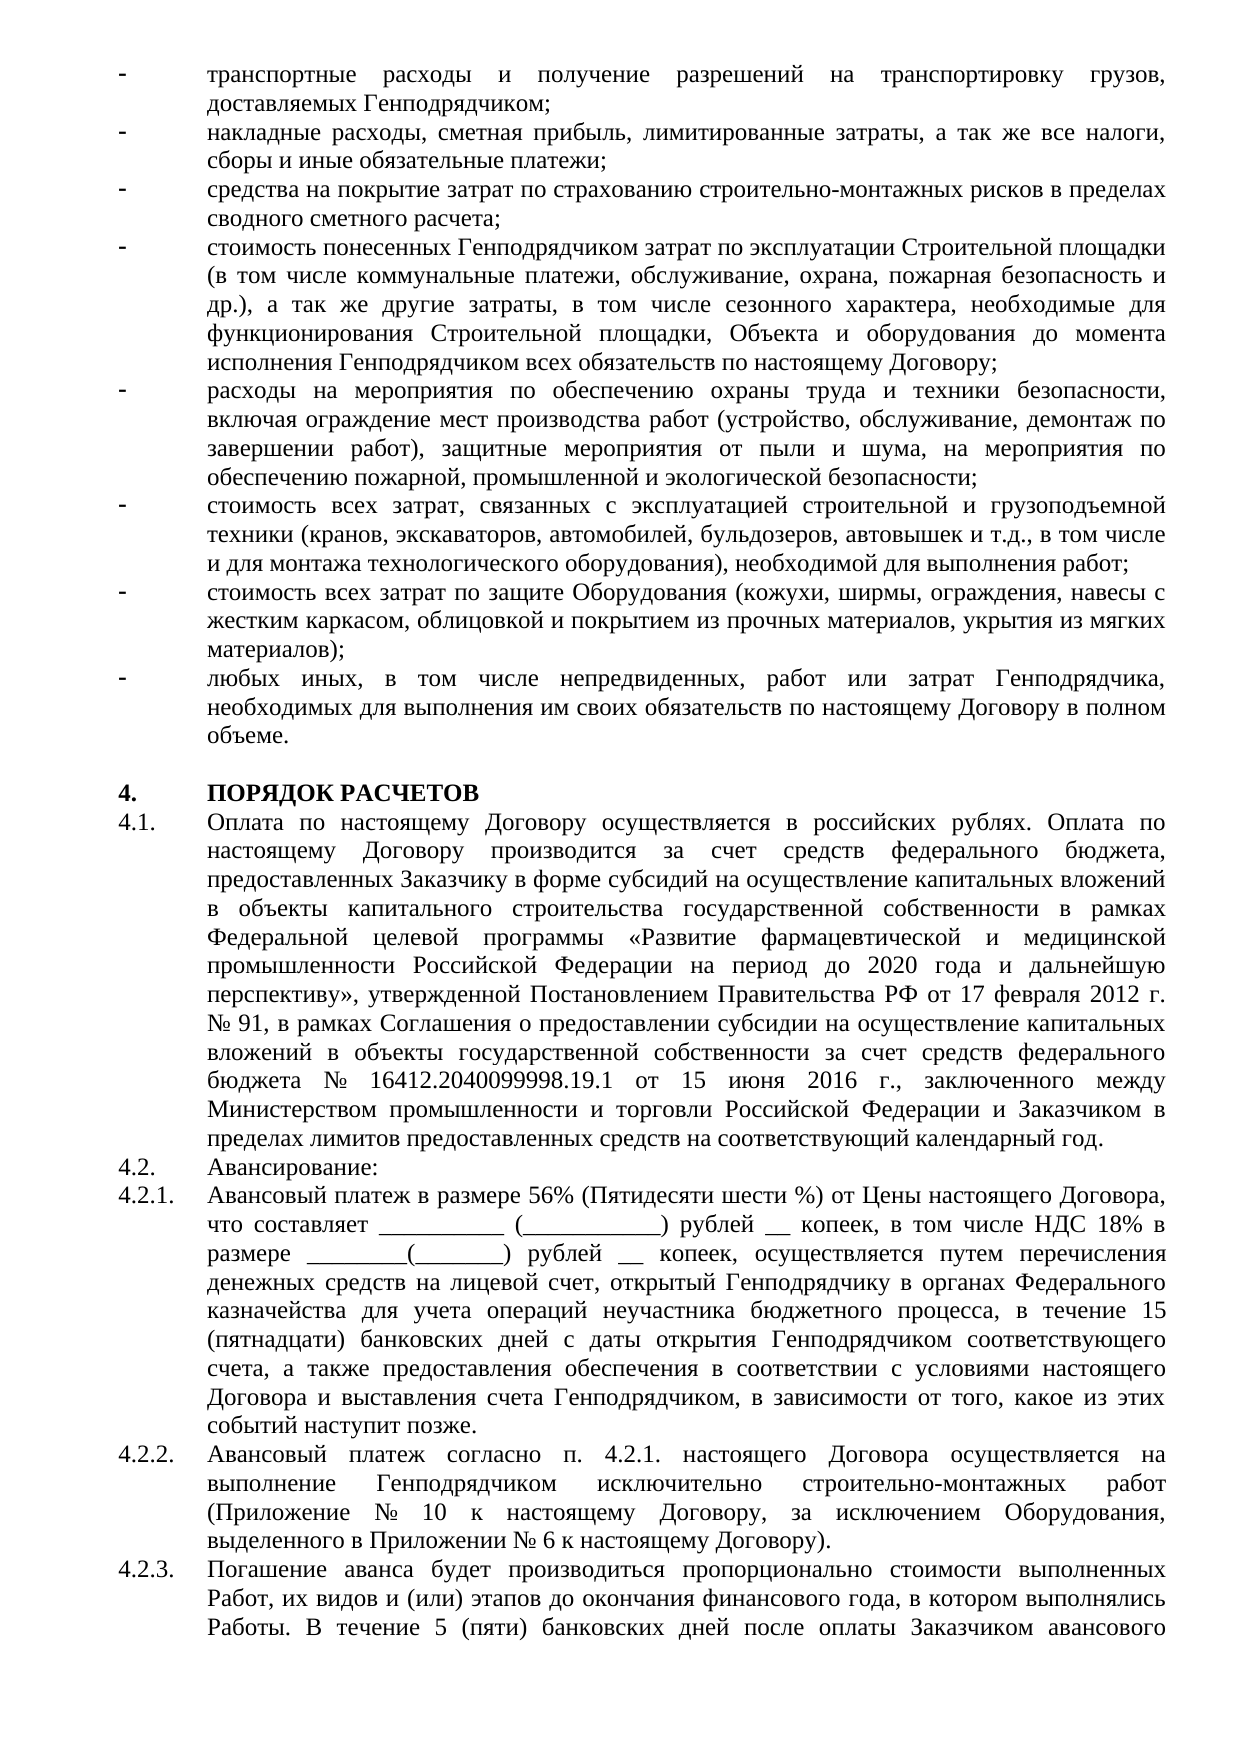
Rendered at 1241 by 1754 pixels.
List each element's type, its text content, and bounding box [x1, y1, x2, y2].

list Авансовый платеж согласно п. 4.2.1. настоящего Договора осуществляется на выполнение Генподрядчиком исключительно строительно-монтажных работ (Приложение № 10 к настоящему Договору, за исключением Оборудования, выделенного в Приложении № 6 к настоящему Договору). [118, 1439, 1167, 1554]
list стоимость понесенных Генподрядчиком затрат по эксплуатации Строительной площадки (в том числе коммунальные платежи, обслуживание, охрана, пожарная безопасность и др.), а так же другие затраты, в том числе сезонного характера, необходимые для функционирования Строительной площадки, Объекта и оборудования до момента исполнения Генподрядчиком всех обязательств по настоящему Договору; [118, 232, 1167, 375]
list стоимость всех затрат по защите Оборудования (кожухи, ширмы, ограждения, навесы с жестким каркасом, облицовкой и покрытием из прочных материалов, укрытия из мягких материалов); [118, 577, 1167, 663]
list средства на покрытие затрат по страхованию строительно-монтажных рисков в пределах сводного сметного расчета; [118, 174, 1167, 232]
list Оплата по настоящему Договору осуществляется в российских рублях. Оплата по настоящему Договору производится за счет средств федерального бюджета, предоставленных Заказчику в форме субсидий на осуществление капитальных вложений в объекты капитального строительства государственной собственности в рамках Федеральной целевой программы «Развитие фармацевтической и медицинской промышленности Российской Федерации на период до 2020 года и дальнейшую перспективу», утвержденной Постановлением Правительства РФ от 17 февраля 2012 г. № 91, в рамках Соглашения о предоставлении субсидии на осуществление капитальных вложений в объекты государственной собственности за счет средств федерального бюджета № 16412.2040099998.19.1 от 15 июня 2016 г., заключенного между Министерством промышленности и торговли Российской Федерации и Заказчиком в пределах лимитов предоставленных средств на соответствующий календарный год. [118, 807, 1167, 1152]
list Авансовый платеж в размере 56% (Пятидесяти шести %) от Цены настоящего Договора, что составляет __________ (___________) рублей __ копеек, в том числе НДС 18% в размере ________(_______) рублей __ копеек, осуществляется путем перечисления денежных средств на лицевой счет, открытый Генподрядчику в органах Федерального казначейства для учета операций неучастника бюджетного процесса, в течение 15 (пятнадцати) банковских дней с даты открытия Генподрядчиком соответствующего счета, а также предоставления обеспечения в соответствии с условиями настоящего Договора и выставления счета Генподрядчиком, в зависимости от того, какое из этих событий наступит позже. [118, 1180, 1167, 1439]
list расходы на мероприятия по обеспечению охраны труда и техники безопасности, включая ограждение мест производства работ (устройство, обслуживание, демонтаж по завершении работ), защитные мероприятия от пыли и шума, на мероприятия по обеспечению пожарной, промышленной и экологической безопасности; [118, 375, 1167, 490]
list Авансирование: [118, 1152, 1167, 1180]
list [118, 1554, 1167, 1640]
list накладные расходы, сметная прибыль, лимитированные затраты, а так же все налоги, сборы и иные обязательные платежи; [118, 117, 1167, 174]
list любых иных, в том числе непредвиденных, работ или затрат Генподрядчика, необходимых для выполнения им своих обязательств по настоящему Договору в полном объеме. [118, 663, 1167, 749]
list ПОРЯДОК РАСЧЕТОВ [118, 778, 1167, 807]
list транспортные расходы и получение разрешений на транспортировку грузов, доставляемых Генподрядчиком; [118, 59, 1167, 117]
list стоимость всех затрат, связанных с эксплуатацией строительной и грузоподъемной техники (кранов, экскаваторов, автомобилей, бульдозеров, автовышек и т.д., в том числе и для монтажа технологического оборудования), необходимой для выполнения работ; [118, 490, 1167, 577]
